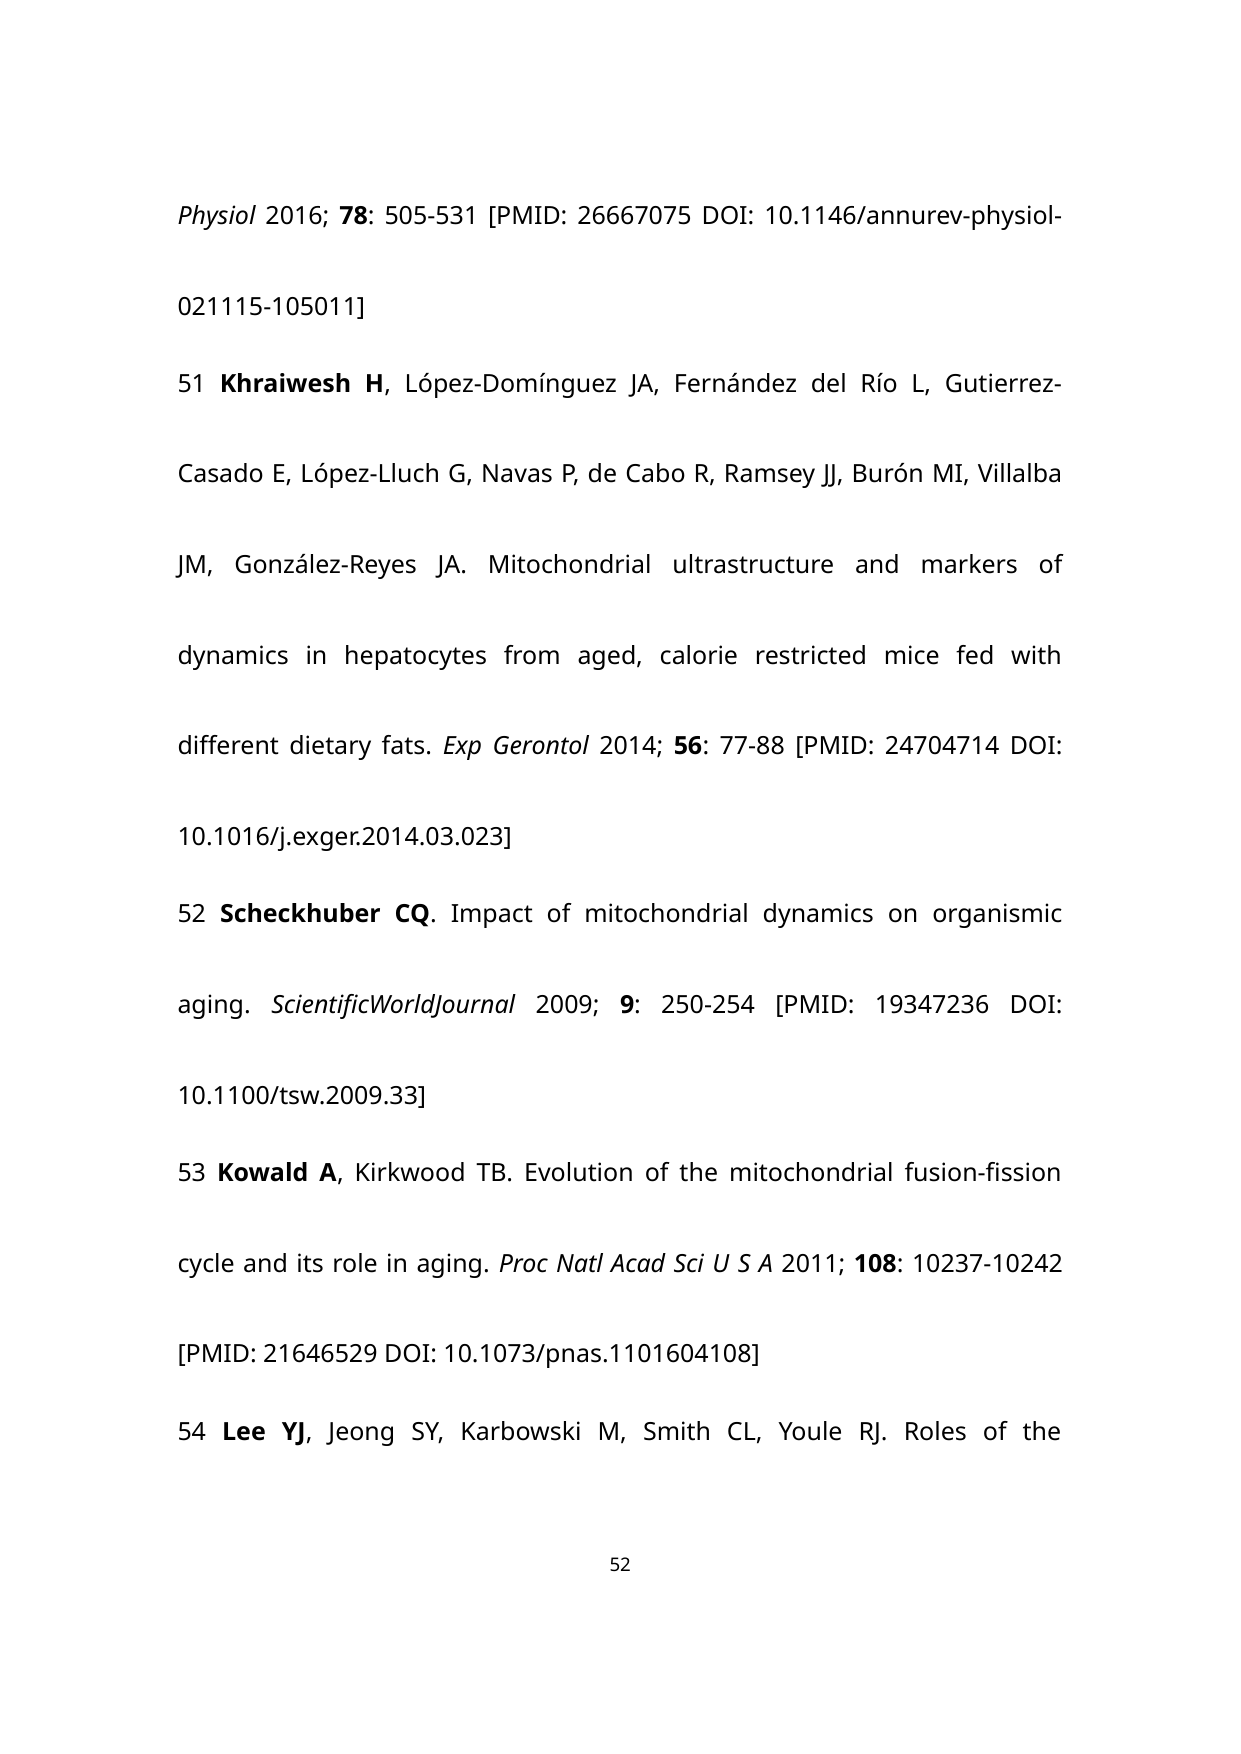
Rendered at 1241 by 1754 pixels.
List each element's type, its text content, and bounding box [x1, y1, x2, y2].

text 53 Kowald A, Kirkwood TB. Evolution of the mitochondrial fusion-fission cycle and its role in aging. Proc Natl Acad Sci U S A 2011; 108: 10237-10242 [PMID: 21646529 DOI: 10.1073/pnas.1101604108] [177, 1142, 1063, 1383]
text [177, 184, 1063, 335]
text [177, 1400, 1063, 1461]
text 52 Scheckhuber CQ. Impact of mitochondrial dynamics on organismic aging. ScientificWorldJournal 2009; 9: 250-254 [PMID: 19347236 DOI: 10.1100/tsw.2009.33] [177, 883, 1063, 1124]
text 51 Khraiwesh H, López-Domínguez JA, Fernández del Río L, Gutierrez-Casado E, López-Lluch G, Navas P, de Cabo R, Ramsey JJ, Burón MI, Villalba JM, González-Reyes JA. Mitochondrial ultrastructure and markers of dynamics in hepatocytes from aged, calorie restricted mice fed with different dietary fats. Exp Gerontol 2014; 56: 77-88 [PMID: 24704714 DOI: 10.1016/j.exger.2014.03.023] [177, 352, 1063, 866]
